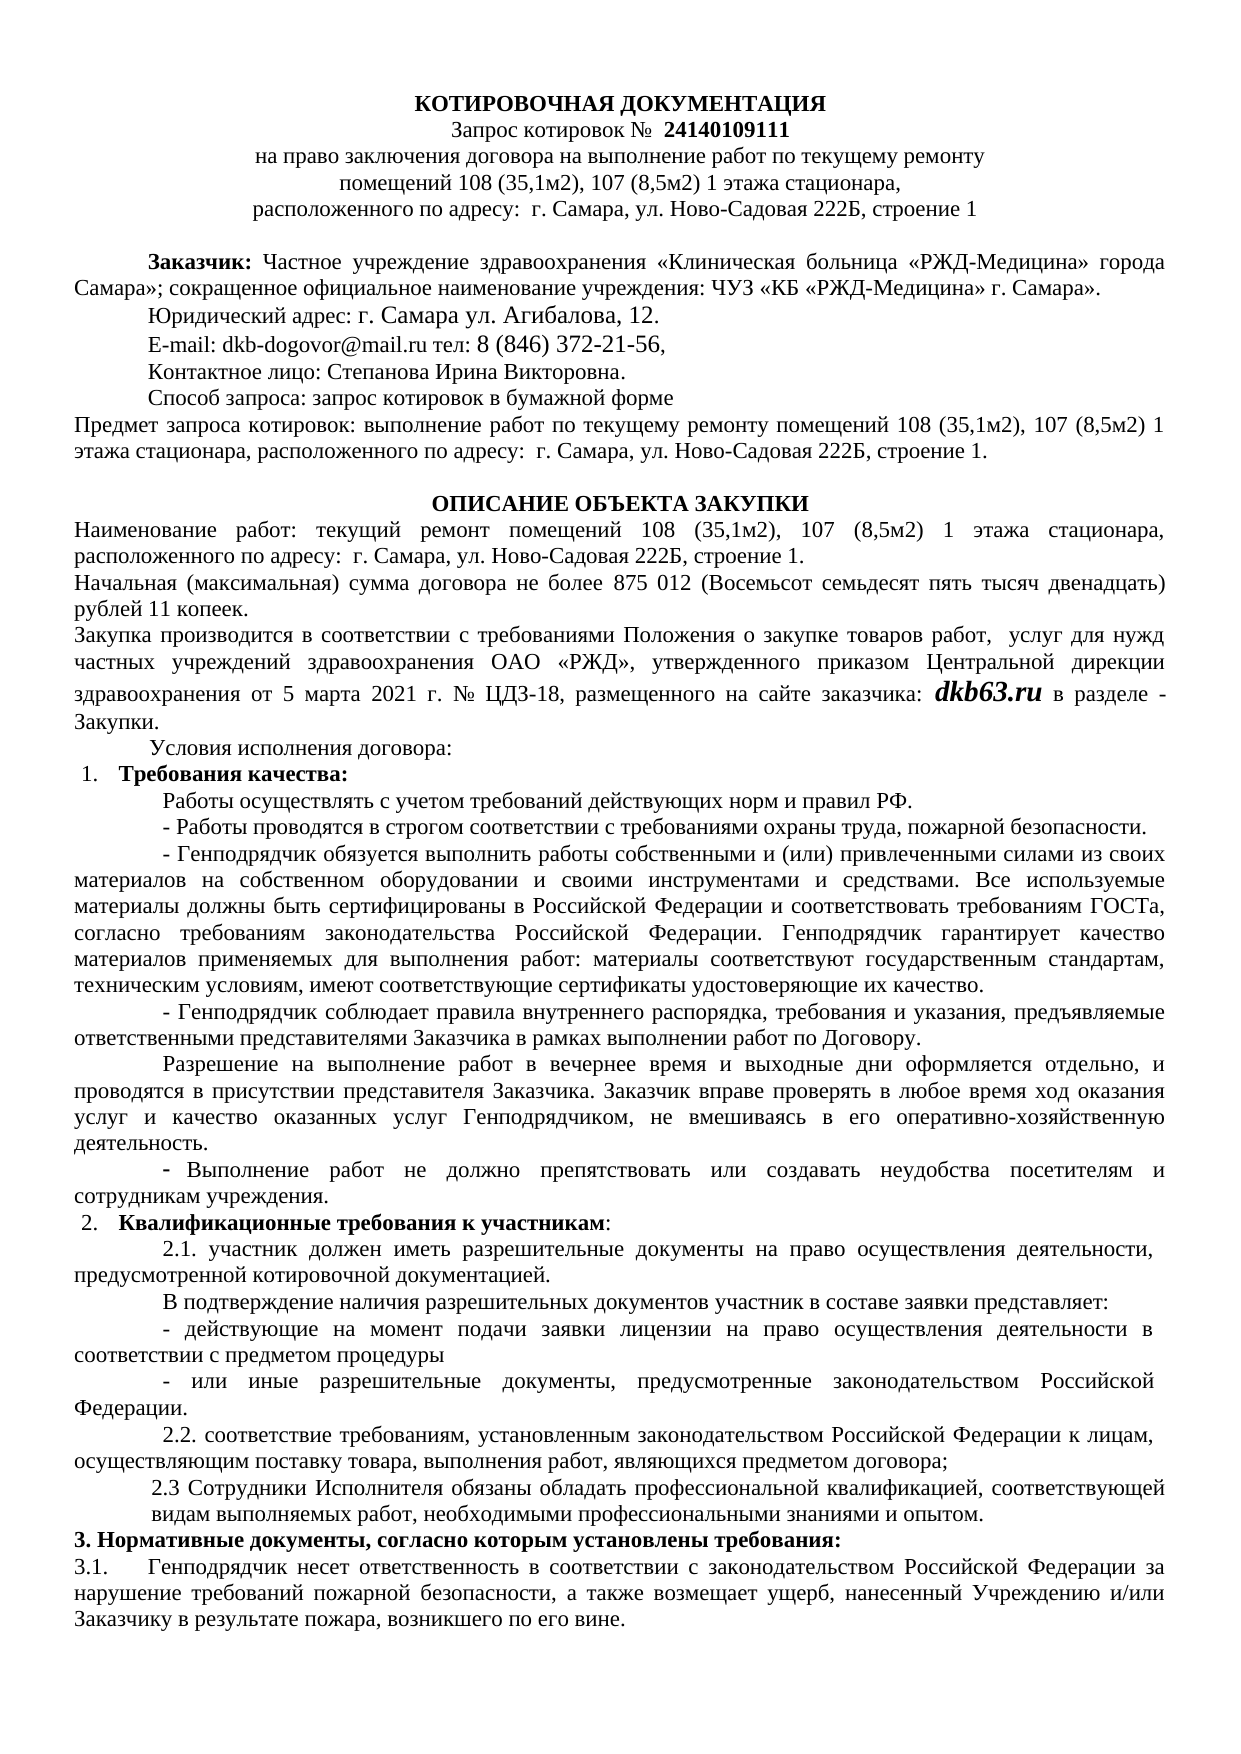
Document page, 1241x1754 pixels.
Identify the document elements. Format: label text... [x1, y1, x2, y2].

text ОПИСАНИЕ ОБЪЕКТА ЗАКУПКИ [74, 490, 1167, 516]
list - Работы проводятся в строгом соответствии с требованиями охраны труда, пожарной безопасности. [74, 813, 1167, 839]
text на право заключения договора на выполнение работ по текущему ремонту [74, 142, 1167, 169]
title Начальная (максимальная) сумма договора не более 875 012 (Восемьсот семьдесят пять тысяч двенадцать) рублей 11 копеек. [74, 569, 1167, 622]
list - Генподрядчик обязуется выполнить работы собственными и (или) привлеченными силами из своих материалов на собственном оборудовании и своими инструментами и средствами. Все используемые материалы должны быть сертифицированы в Российской Федерации и соответствовать требованиям ГОСТа, согласно требованиям законодательства Российской Федерации. Генподрядчик гарантирует качество материалов применяемых для выполнения работ: материалы соответствуют государственным стандартам, техническим условиям, имеют соответствующие сертификаты удостоверяющие их качество. [74, 839, 1167, 998]
subtitle КОТИРОВОЧНАЯ ДОКУМЕНТАЦИЯ [74, 90, 1167, 116]
text Разрешение на выполнение работ в вечернее время и выходные дни оформляется отдельно, и проводятся в присутствии представителя Заказчика. Заказчик вправе проверять в любое время ход оказания услуг и качество оказанных услуг Генподрядчиком, не вмешиваясь в его оперативно-хозяйственную деятельность. [74, 1050, 1167, 1156]
list Выполнение работ не должно препятствовать или создавать неудобства посетителям и сотрудникам учреждения. [74, 1156, 1167, 1208]
text Предмет запроса котировок: выполнение работ по текущему ремонту помещений 108 (35,1м2), 107 (8,5м2) 1 этажа стационара, расположенного по адресу: г. Самара, ул. Ново-Садовая 222Б, строение 1. [74, 411, 1167, 463]
text Способ запроса: запрос котировок в бумажной форме [74, 384, 1167, 411]
text - или иные разрешительные документы, предусмотренные законодательством Российской Федерации. [74, 1368, 1155, 1420]
text Контактное лицо: Степанова Ирина Викторовна. [74, 358, 1167, 384]
text 2.2. соответствие требованиям, установленным законодательством Российской Федерации к лицам, осуществляющим поставку товара, выполнения работ, являющихся предметом договора; [74, 1421, 1155, 1473]
text E-mail: dkb-dogovor@mail.ru тел: , [74, 329, 1167, 358]
text Заказчик: Частное учреждение здравоохранения «Клиническая больница «РЖД-Медицина» города Самара»; сокращенное официальное наименование учреждения: ЧУЗ «КБ «РЖД-Медицина» г. Самара». [74, 248, 1167, 301]
text Запрос котировок № 24140109111 [74, 116, 1167, 142]
list - Генподрядчик соблюдает правила внутреннего распорядка, требования и указания, предъявляемые ответственными представителями Заказчика в рамках выполнении работ по Договору. [74, 998, 1167, 1050]
text Наименование работ: текущий ремонт помещений 108 (35,1м2), 107 (8,5м2) 1 этажа стационара, расположенного по адресу: г. Самара, ул. Ново-Садовая 222Б, строение 1. [74, 516, 1167, 569]
text Юридический адрес: . [74, 301, 1167, 329]
list Квалификационные требования к участникам: [81, 1208, 1167, 1235]
text 2.1. участник должен иметь разрешительные документы на право осуществления деятельности, предусмотренной котировочной документацией. [74, 1235, 1155, 1288]
text расположенного по адресу: г. Самара, ул. Ново-Садовая 222Б, строение 1 [74, 195, 1157, 221]
subtitle Условия исполнения договора: [74, 734, 1167, 761]
list Работы осуществлять с учетом требований действующих норм и правил РФ. [74, 787, 1167, 813]
list Требования качества: [81, 761, 1167, 787]
text 3. Нормативные документы, согласно которым установлены требования: [74, 1526, 1167, 1553]
text - действующие на момент подачи заявки лицензии на право осуществления деятельности в соответствии с предметом процедуры [74, 1314, 1155, 1367]
text помещений 108 (35,1м2), 107 (8,5м2) 1 этажа стационара, [74, 169, 1167, 195]
title Закупка производится в соответствии с требованиями Положения о закупке товаров работ, услуг для нужд частных учреждений здравоохранения ОАО «РЖД», утвержденного приказом Центральной дирекции здравоохранения от 5 марта 2021 г. № ЦДЗ-18, размещенного на сайте заказчика: в разделе - Закупки. [74, 622, 1167, 734]
list Генподрядчик несет ответственность в соответствии с законодательством Российской Федерации за нарушение требований пожарной безопасности, а также возмещает ущерб, нанесенный Учреждению и/или Заказчику в результате пожара, возникшего по его вине. [74, 1553, 1167, 1632]
text В подтверждение наличия разрешительных документов участник в составе заявки представляет: [74, 1288, 1155, 1314]
text 2.3 Сотрудники Исполнителя обязаны обладать профессиональной квалификацией, соответствующей видам выполняемых работ, необходимыми профессиональными знаниями и опытом. [151, 1474, 1167, 1526]
